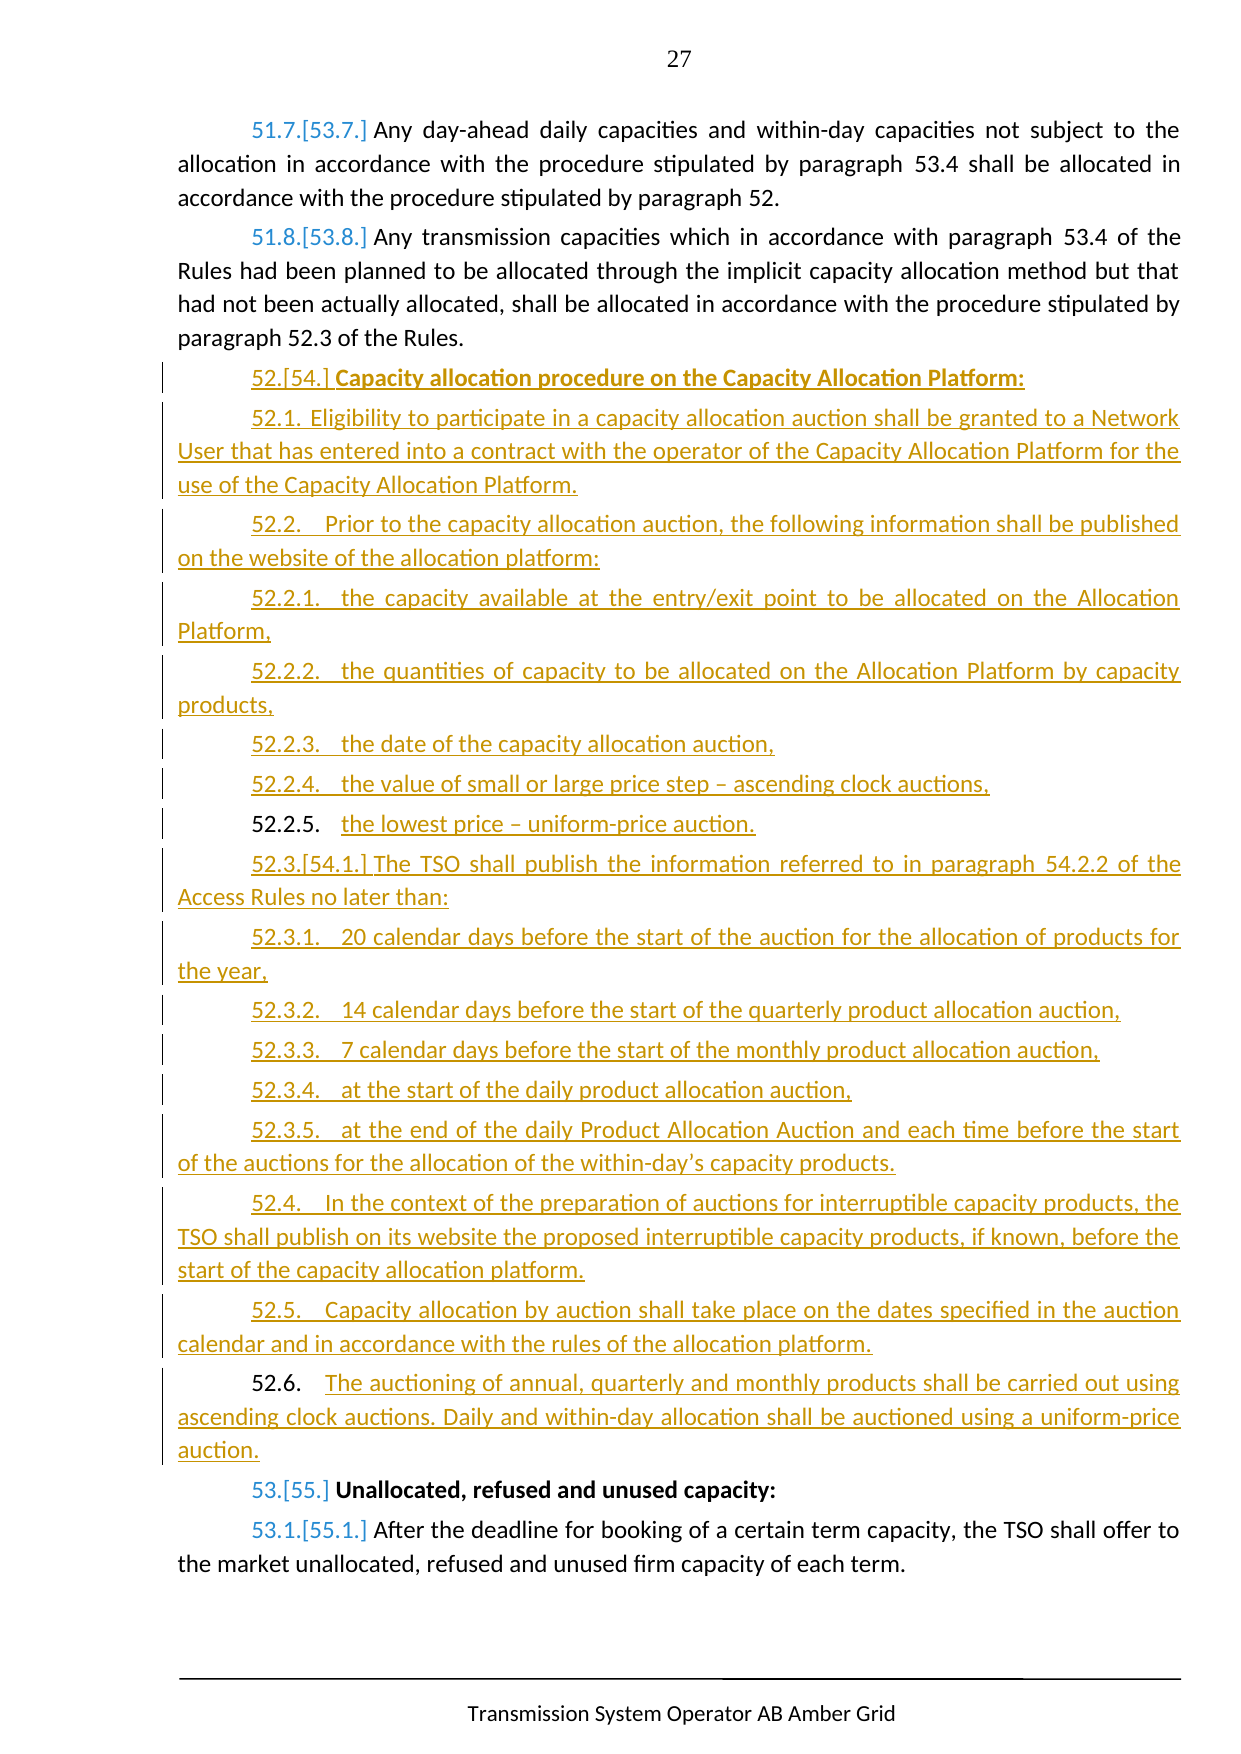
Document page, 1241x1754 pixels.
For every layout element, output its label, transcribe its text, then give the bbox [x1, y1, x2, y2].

list Any day-ahead daily capacities and within-day capacities not subject to the allocation in accordance with the procedure stipulated by paragraph 53.4 shall be allocated in accordance with the procedure stipulated by paragraph 52. [177, 115, 1181, 212]
list Unallocated, refused and unused capacity: [177, 1474, 1181, 1505]
list After the deadline for booking of a certain term capacity, the TSO shall offer to the market unallocated, refused and unused firm capacity of each term. [177, 1514, 1181, 1578]
list Any transmission capacities which in accordance with paragraph 53.4 of the Rules had been planned to be allocated through the implicit capacity allocation method but that had not been actually allocated, shall be allocated in accordance with the procedure stipulated by paragraph 52.3 of the Rules. [177, 222, 1181, 353]
